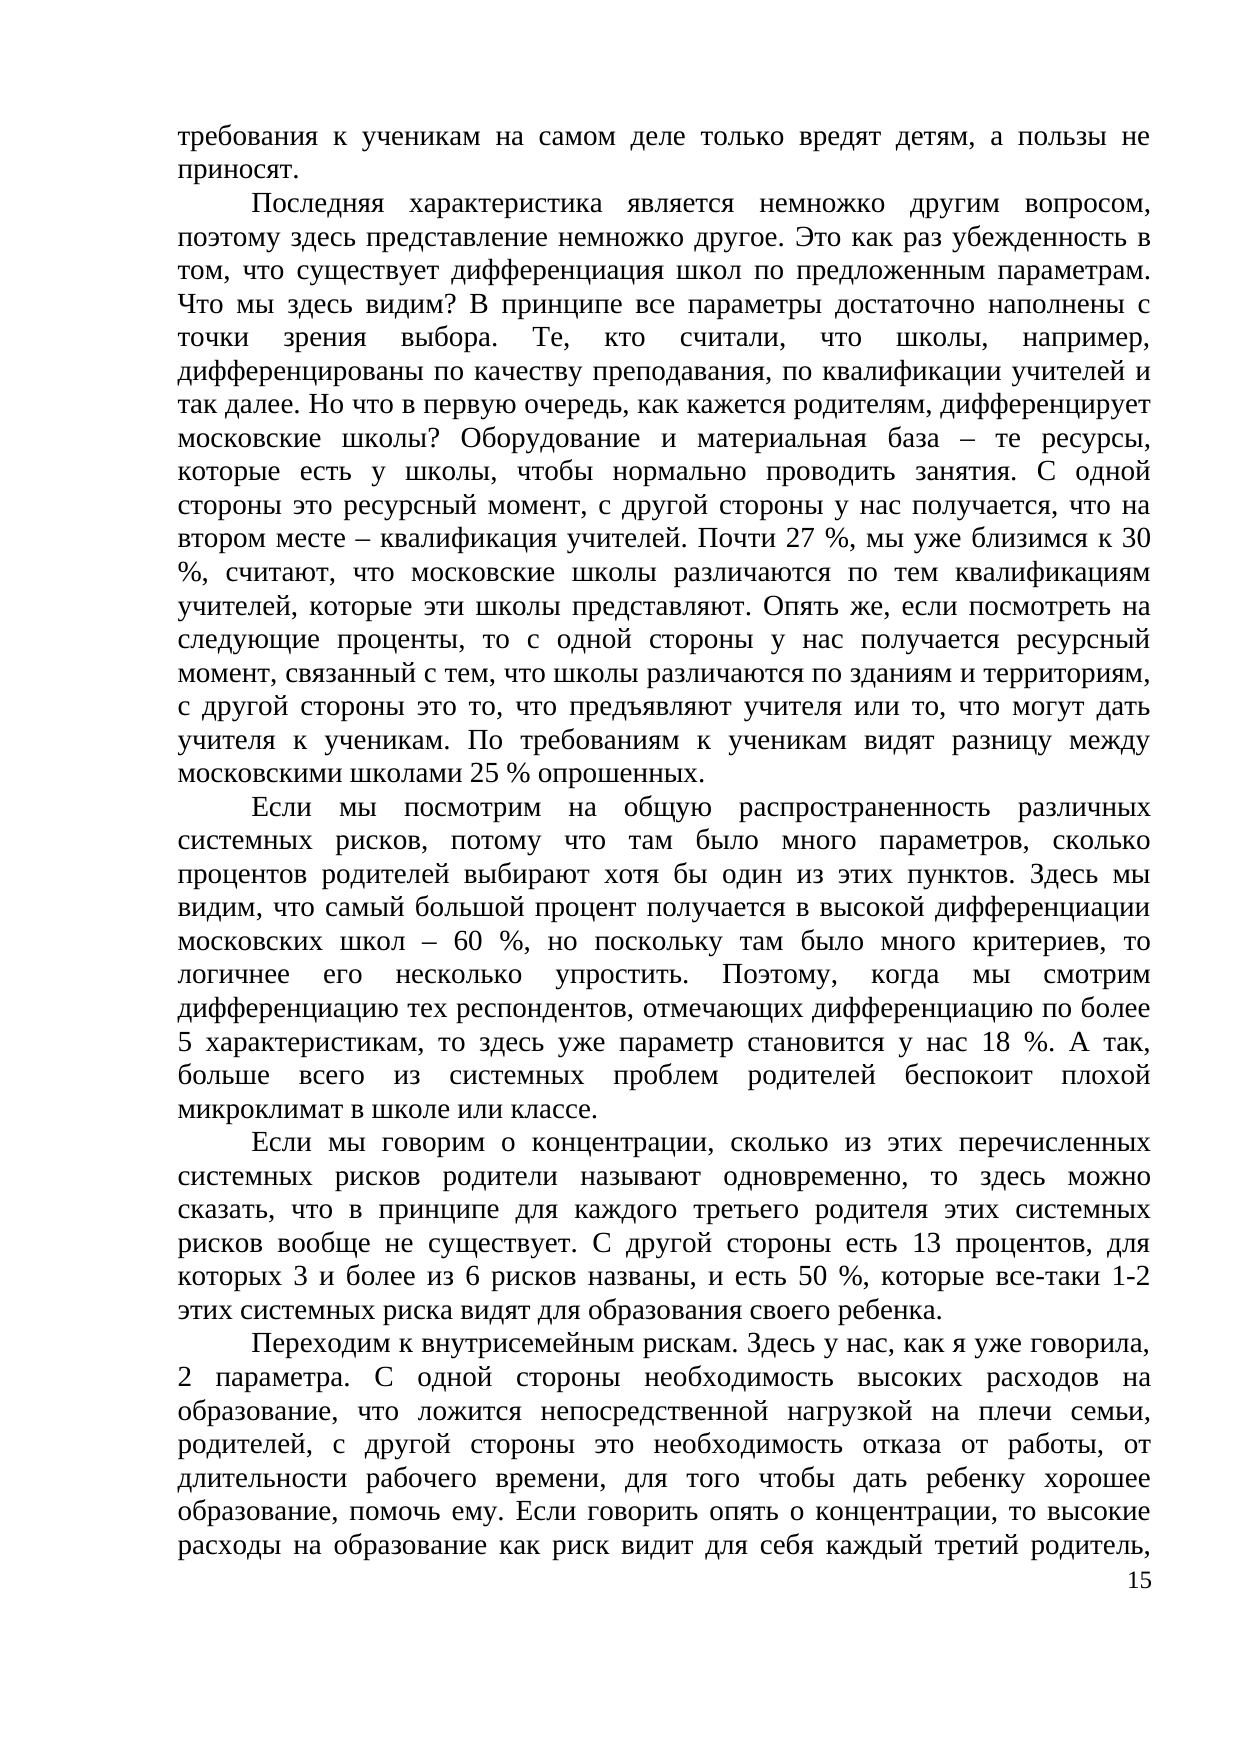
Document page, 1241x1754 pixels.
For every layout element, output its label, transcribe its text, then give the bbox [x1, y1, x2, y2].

text Если мы говорим о концентрации, сколько из этих перечисленных системных рисков родители называют одновременно, то здесь можно сказать, что в принципе для каждого третьего родителя этих системных рисков вообще не существует. С другой стороны есть 13 процентов, для которых 3 и более из 6 рисков названы, и есть 50 %, которые все-таки 1-2 этих системных риска видят для образования своего ребенка. [177, 1124, 1152, 1326]
text Если мы посмотрим на общую распространенность различных системных рисков, потому что там было много параметров, сколько процентов родителей выбирают хотя бы один из этих пунктов. Здесь мы видим, что самый большой процент получается в высокой дифференциации московских школ – 60 %, но поскольку там было много критериев, то логичнее его несколько упростить. Поэтому, когда мы смотрим дифференциацию тех респондентов, отмечающих дифференциацию по более 5 характеристикам, то здесь уже параметр становится у нас 18 %. А так, больше всего из системных проблем родителей беспокоит плохой микроклимат в школе или классе. [177, 789, 1152, 1124]
text Последняя характеристика является немножко другим вопросом, поэтому здесь представление немножко другое. Это как раз убежденность в том, что существует дифференциация школ по предложенным параметрам. Что мы здесь видим? В принципе все параметры достаточно наполнены с точки зрения выбора. Те, кто считали, что школы, например, дифференцированы по качеству преподавания, по квалификации учителей и так далее. Но что в первую очередь, как кажется родителям, дифференцирует московские школы? Оборудование и материальная база – те ресурсы, которые есть у школы, чтобы нормально проводить занятия. С одной стороны это ресурсный момент, с другой стороны у нас получается, что на втором месте – квалификация учителей. Почти 27 %, мы уже близимся к 30 %, считают, что московские школы различаются по тем квалификациям учителей, которые эти школы представляют. Опять же, если посмотреть на следующие проценты, то с одной стороны у нас получается ресурсный момент, связанный с тем, что школы различаются по зданиям и территориям, с другой стороны это то, что предъявляют учителя или то, что могут дать учителя к ученикам. По требованиям к ученикам видят разницу между московскими школами 25 % опрошенных. [177, 185, 1152, 789]
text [177, 118, 1152, 185]
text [177, 1326, 1152, 1560]
